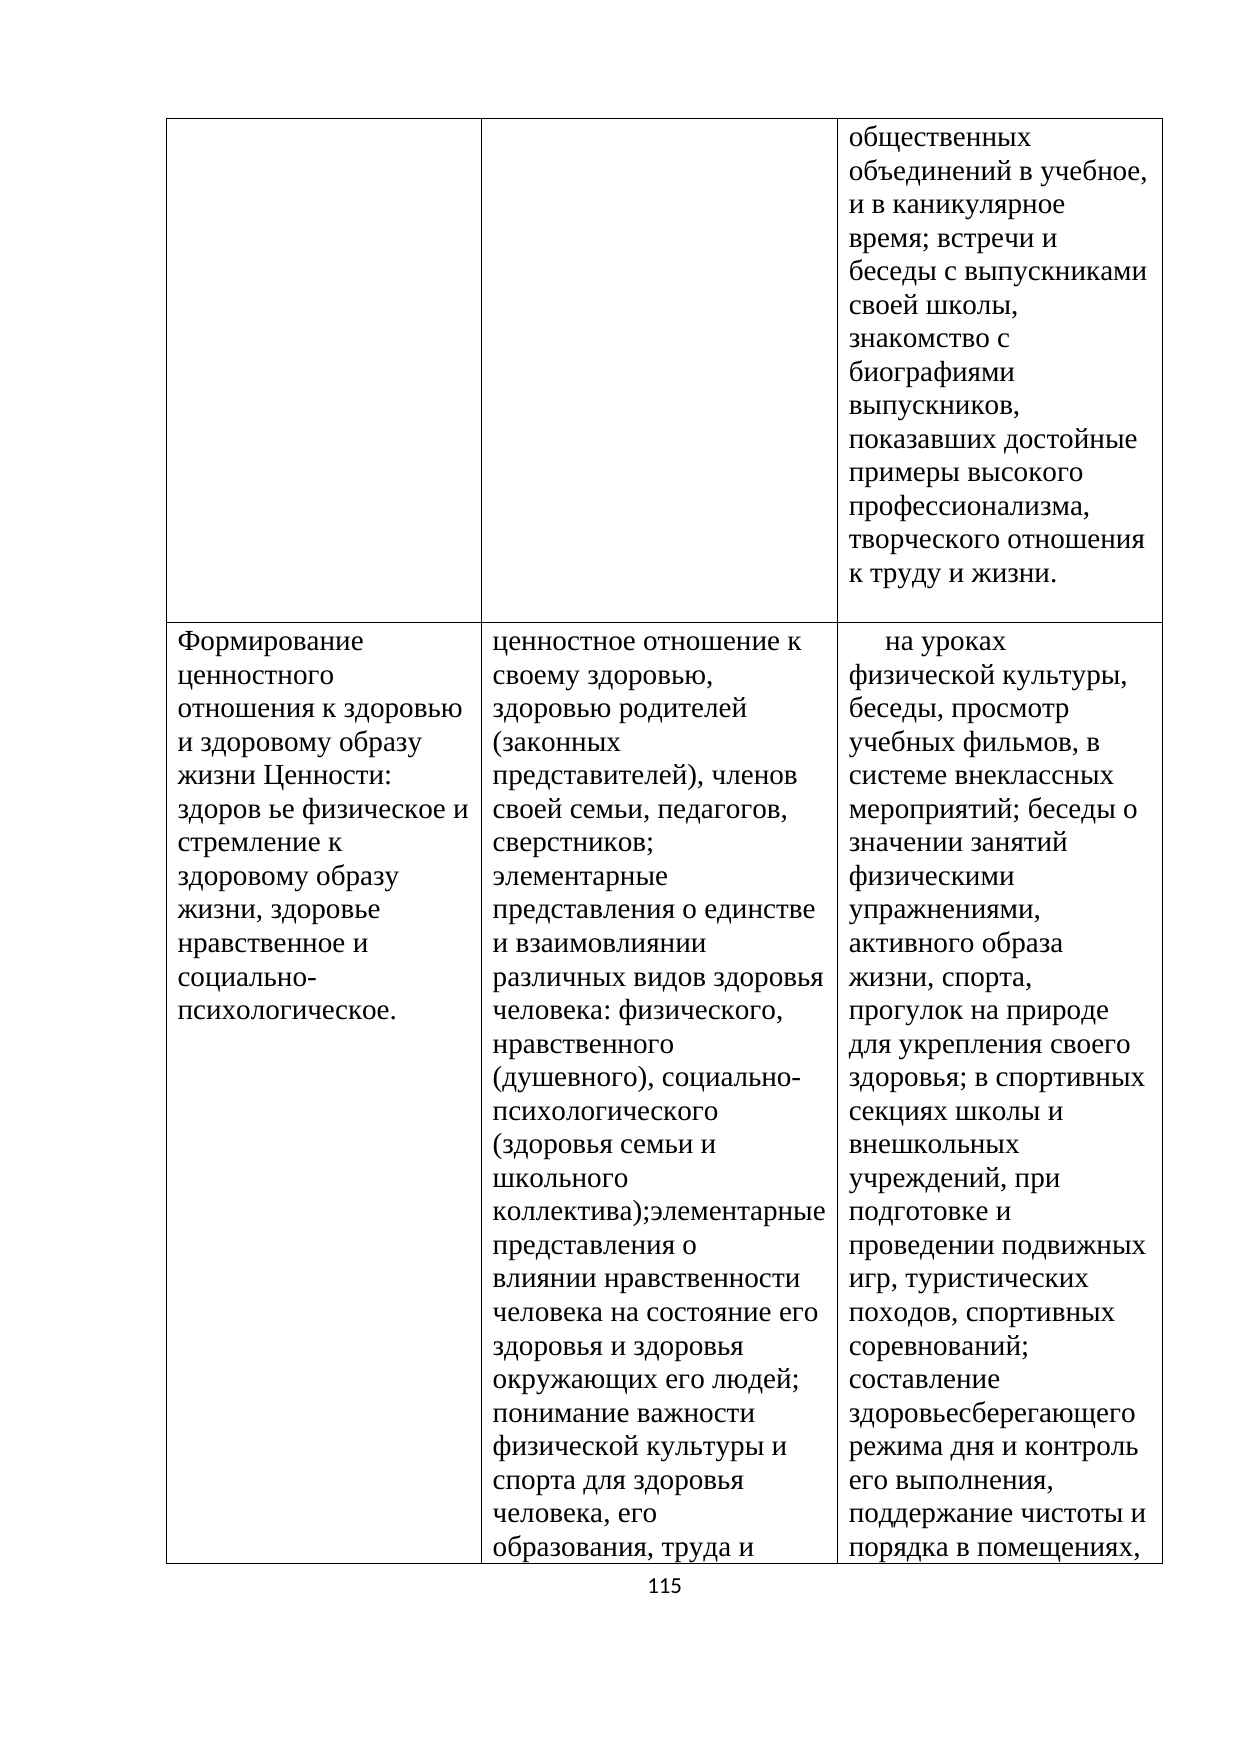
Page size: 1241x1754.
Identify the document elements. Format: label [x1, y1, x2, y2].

table_cell [482, 119, 837, 622]
table_cell [482, 623, 837, 1562]
table_cell [167, 623, 481, 1562]
table_cell [838, 623, 1162, 1562]
table_cell [838, 119, 1162, 622]
table_cell [167, 119, 481, 622]
